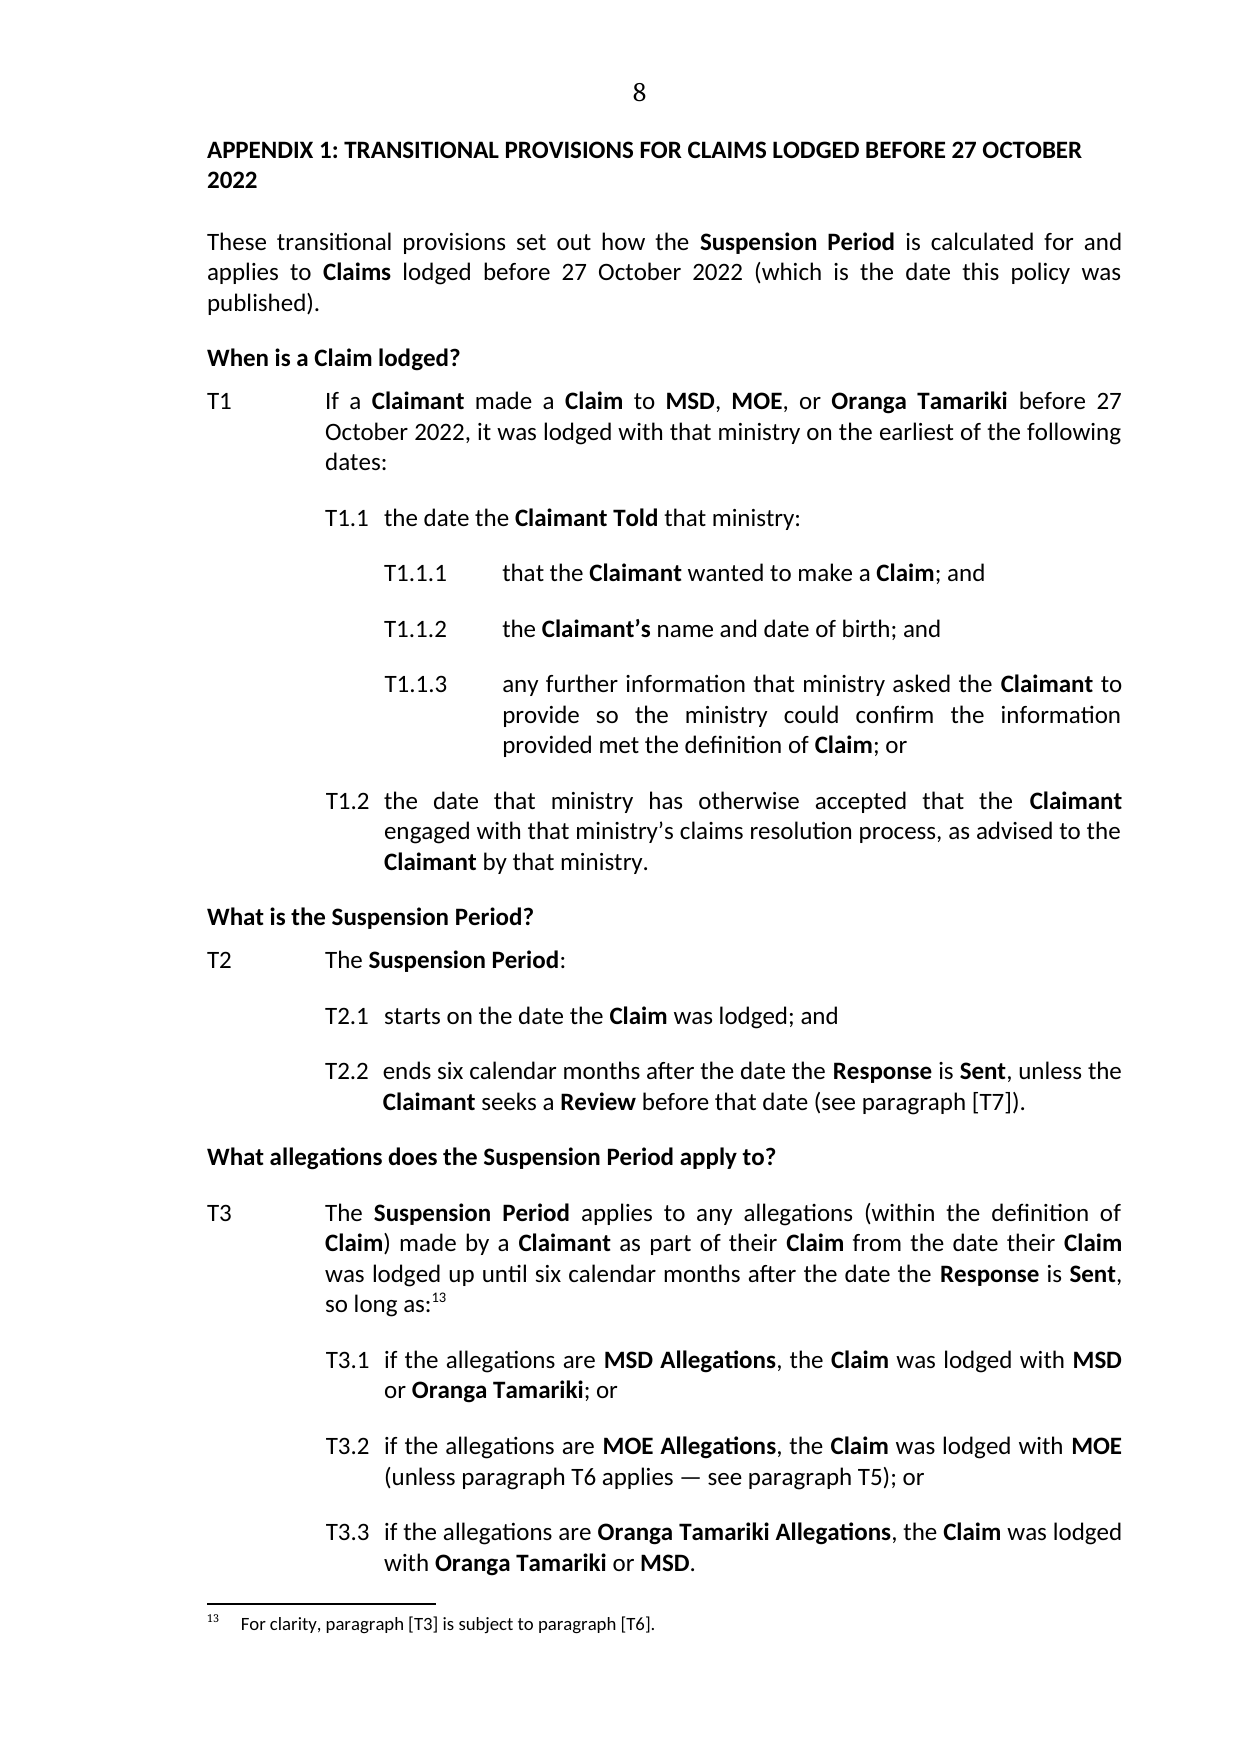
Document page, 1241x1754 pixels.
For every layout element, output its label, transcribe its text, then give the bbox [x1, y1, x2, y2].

text T1.1 the date the Claimant Told that ministry: [207, 502, 1122, 532]
text These transitional provisions set out how the Suspension Period is calculated for and applies to Claims lodged before 27 October 2022 (which is the date this policy was published). [207, 226, 1122, 317]
text T1.2 the date that ministry has otherwise accepted that the Claimant engaged with that ministry’s claims resolution process, as advised to the Claimant by that ministry. [326, 785, 1122, 876]
text T1.1.2 the Claimant’s name and date of birth; and [207, 613, 1122, 643]
subtitle When is a Claim lodged? [207, 342, 1122, 373]
text What allegations does the Suspension Period apply to? [207, 1142, 1122, 1172]
text T1.1.1 that the Claimant wanted to make a Claim; and [207, 557, 1122, 588]
text T3.1 if the allegations are MSD Allegations, the Claim was lodged with MSD or Oranga Tamariki; or [326, 1344, 1122, 1405]
text T1.1.3 any further information that ministry asked the Claimant to provide so the ministry could confirm the information provided met the definition of Claim; or [384, 668, 1122, 760]
text T2.2 ends six calendar months after the date the Response is Sent, unless the Claimant seeks a Review before that date (see paragraph [T7]). [325, 1056, 1122, 1117]
subtitle What is the Suspension Period? [207, 901, 1122, 932]
text T2.1 starts on the date the Claim was lodged; and [266, 1000, 1122, 1031]
text T3 The Suspension Period applies to any allegations (within the definition of Claim) made by a Claimant as part of their Claim from the date their Claim was lodged up until six calendar months after the date the Response is Sent, so long as: [207, 1197, 1122, 1319]
text APPENDIX 1: TRANSITIONAL PROVISIONS FOR CLAIMS LODGED BEFORE 27 OCTOBER 2022 [207, 134, 1122, 195]
text T2 The Suspension Period: [207, 944, 1122, 975]
text T1 If a Claimant made a Claim to MSD, MOE, or Oranga Tamariki before 27 October 2022, it was lodged with that ministry on the earliest of the following dates: [207, 385, 1122, 477]
text T3.3 if the allegations are Oranga Tamariki Allegations, the Claim was lodged with Oranga Tamariki or MSD. [326, 1516, 1122, 1577]
text T3.2 if the allegations are MOE Allegations, the Claim was lodged with MOE (unless paragraph T6 applies — see paragraph T5); or [326, 1430, 1122, 1491]
